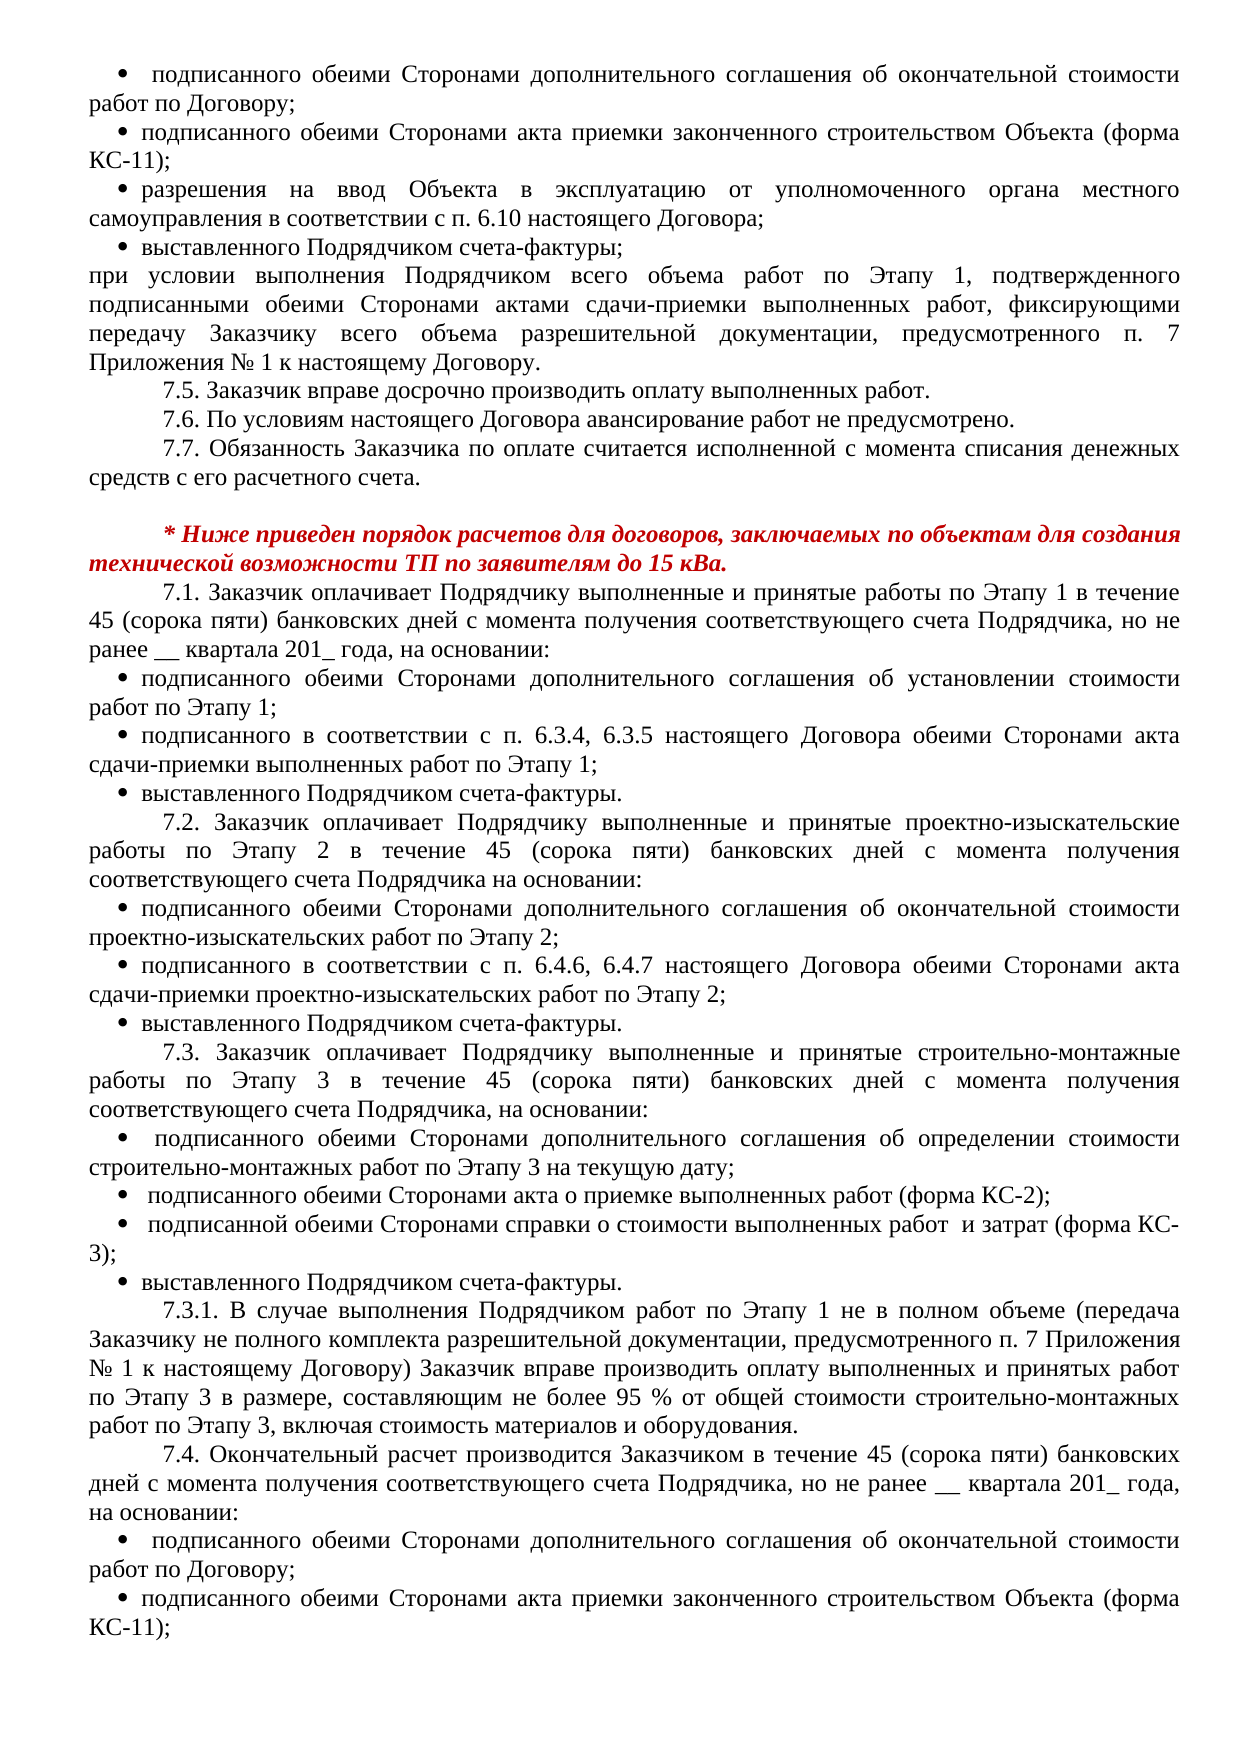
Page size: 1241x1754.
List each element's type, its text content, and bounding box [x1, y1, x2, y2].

list подписанного обеими Сторонами акта приемки законченного строительством Объекта (форма КС-11); [89, 117, 1181, 174]
text 7.7. Обязанность Заказчика по оплате считается исполненной с момента списания денежных средств с его расчетного счета. [89, 433, 1181, 490]
text 7.4. Окончательный расчет производится Заказчиком в течение 45 (сорока пяти) банковских дней с момента получения соответствующего счета Подрядчика, но не ранее __ квартала 201_ года, на основании: [89, 1439, 1181, 1525]
text 7.5. Заказчик вправе досрочно производить оплату выполненных работ. [89, 375, 1181, 404]
list выставленного Подрядчиком счета-фактуры; [89, 232, 1181, 260]
list выставленного Подрядчиком счета-фактуры. [89, 778, 1181, 807]
list подписанного обеими Сторонами дополнительного соглашения об окончательной стоимости работ по Договору; [89, 59, 1181, 117]
text 7.3. Заказчик оплачивает Подрядчику выполненные и принятые строительно-монтажные работы по Этапу 3 в течение 45 (сорока пяти) банковских дней с момента получения соответствующего счета Подрядчика, на основании: [89, 1037, 1181, 1123]
list подписанного обеими Сторонами дополнительного соглашения об окончательной стоимости работ по Договору; [89, 1525, 1181, 1583]
text 7.2. Заказчик оплачивает Подрядчику выполненные и принятые проектно-изыскательские работы по Этапу 2 в течение 45 (сорока пяти) банковских дней с момента получения соответствующего счета Подрядчика на основании: [89, 807, 1181, 893]
list подписанного обеими Сторонами акта о приемке выполненных работ (форма КС-2); [89, 1180, 1181, 1209]
list подписанного обеими Сторонами дополнительного соглашения об установлении стоимости работ по Этапу 1; [89, 663, 1181, 720]
list разрешения на ввод Объекта в эксплуатацию от уполномоченного органа местного самоуправления в соответствии с п. 6.10 настоящего Договора; [89, 174, 1181, 232]
text 7.6. По условиям настоящего Договора авансирование работ не предусмотрено. [89, 404, 1181, 433]
list выставленного Подрядчиком счета-фактуры. [89, 1267, 1181, 1295]
text 7.3.1. В случае выполнения Подрядчиком работ по Этапу 1 не в полном объеме (передача Заказчику не полного комплекта разрешительной документации, предусмотренного п. 7 Приложения № 1 к настоящему Договору) Заказчик вправе производить оплату выполненных и принятых работ по Этапу 3 в размере, составляющим не более 95 % от общей стоимости строительно-монтажных работ по Этапу 3, включая стоимость материалов и оборудования. [89, 1295, 1181, 1439]
text 7.1. Заказчик оплачивает Подрядчику выполненные и принятые работы по Этапу 1 в течение 45 (сорока пяти) банковских дней с момента получения соответствующего счета Подрядчика, но не ранее __ квартала 201_ года, на основании: [89, 577, 1181, 663]
list подписанного обеими Сторонами дополнительного соглашения об определении стоимости строительно-монтажных работ по Этапу 3 на текущую дату; [89, 1123, 1181, 1180]
list подписанного в соответствии с п. 6.4.6, 6.4.7 настоящего Договора обеими Сторонами акта сдачи-приемки проектно-изыскательских работ по Этапу 2; [89, 950, 1181, 1008]
list выставленного Подрядчиком счета-фактуры. [89, 1008, 1181, 1037]
list подписанного обеими Сторонами акта приемки законченного строительством Объекта (форма КС-11); [89, 1583, 1181, 1640]
text * Ниже приведен порядок расчетов для договоров, заключаемых по объектам для создания технической возможности ТП по заявителям до 15 кВа. [89, 519, 1181, 577]
text при условии выполнения Подрядчиком всего объема работ по Этапу 1, подтвержденного подписанными обеими Сторонами актами сдачи-приемки выполненных работ, фиксирующими передачу Заказчику всего объема разрешительной документации, предусмотренного п. 7 Приложения № 1 к настоящему Договору. [89, 260, 1181, 375]
list подписанного в соответствии с п. 6.3.4, 6.3.5 настоящего Договора обеими Сторонами акта сдачи-приемки выполненных работ по Этапу 1; [89, 720, 1181, 778]
list подписанной обеими Сторонами справки о стоимости выполненных работ и затрат (форма КС-3); [89, 1209, 1181, 1267]
list подписанного обеими Сторонами дополнительного соглашения об окончательной стоимости проектно-изыскательских работ по Этапу 2; [89, 893, 1181, 950]
